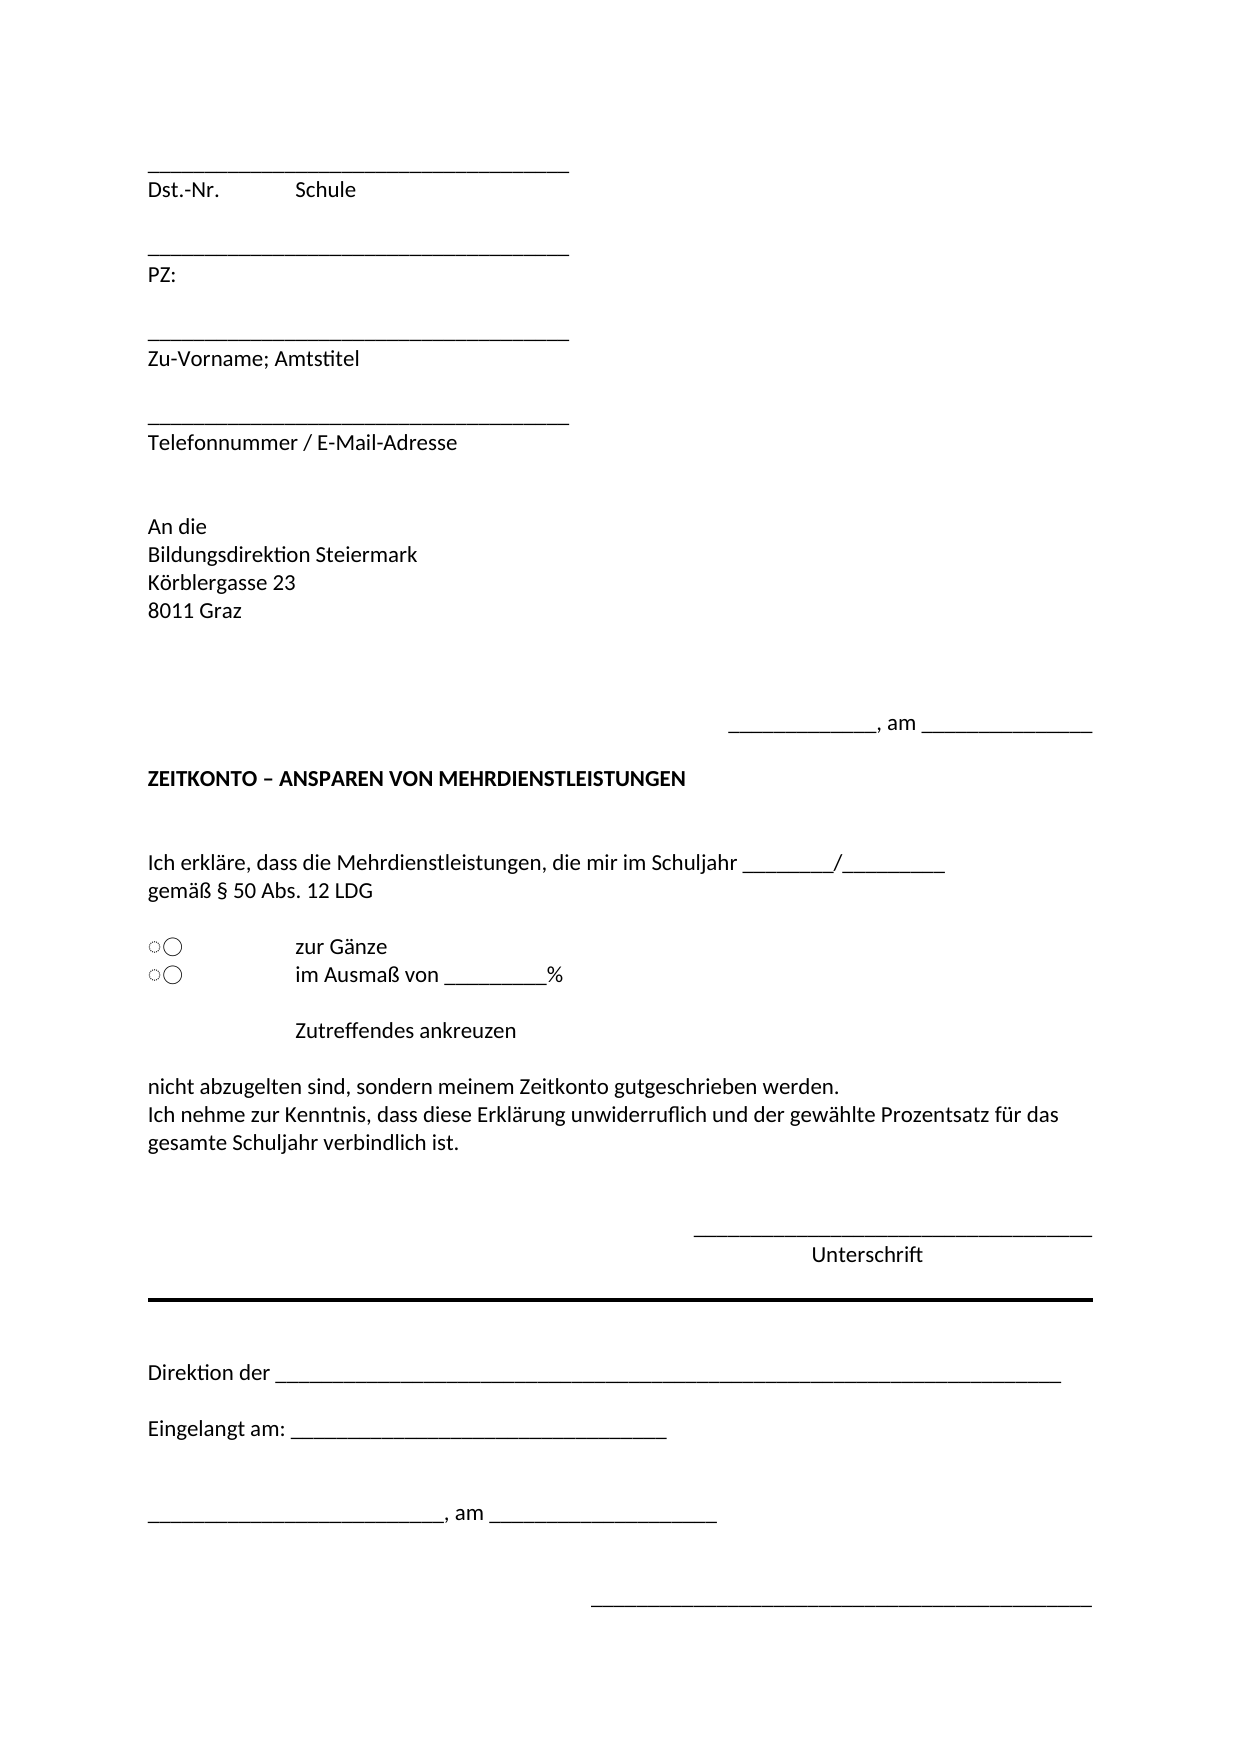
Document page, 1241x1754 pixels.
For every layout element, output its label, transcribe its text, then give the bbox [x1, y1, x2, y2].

text PZ: [148, 260, 1093, 288]
text Ich erkläre, dass die Mehrdienstleistungen, die mir im Schuljahr ________/_________ [148, 848, 1093, 876]
text __________________________, am ____________________ [148, 1498, 1093, 1526]
text Direktion der _____________________________________________________________________ [148, 1358, 1093, 1386]
text _____________________________________ [148, 232, 1093, 260]
text An die [148, 512, 1093, 540]
text _____________________________________ [148, 148, 1093, 176]
text ⃝ zur Gänze [148, 932, 1093, 960]
text gemäß § 50 Abs. 12 LDG [148, 876, 1093, 904]
text ____________________________________________ [148, 1582, 1093, 1610]
text _____________________________________ [148, 400, 1093, 428]
text Körblergasse 23 [148, 568, 1093, 596]
text Bildungsdirektion Steiermark [148, 540, 1093, 568]
text Eingelangt am: _________________________________ [148, 1414, 1093, 1442]
text Zutreffendes ankreuzen [148, 1016, 1093, 1044]
text 8011 Graz [148, 596, 1093, 624]
text Telefonnummer / E-Mail-Adresse [148, 428, 1093, 456]
text nicht abzugelten sind, sondern meinem Zeitkonto gutgeschrieben werden. [148, 1072, 1093, 1100]
text Zu-Vorname; Amtstitel [148, 344, 1093, 372]
text Unterschrift [738, 1240, 1093, 1268]
text Ich nehme zur Kenntnis, dass diese Erklärung unwiderruflich und der gewählte Prozentsatz für das gesamte Schuljahr verbindlich ist. [148, 1100, 1093, 1156]
text _____________________________________ [148, 316, 1093, 344]
text ZEITKONTO – ANSPAREN VON MEHRDIENSTLEISTUNGEN [148, 764, 1093, 792]
text ⃝ im Ausmaß von _________% [148, 960, 1093, 988]
text Dst.-Nr. Schule [148, 176, 1093, 204]
text ___________________________________ [148, 1212, 1093, 1240]
text _____________, am _______________ [148, 708, 1093, 736]
